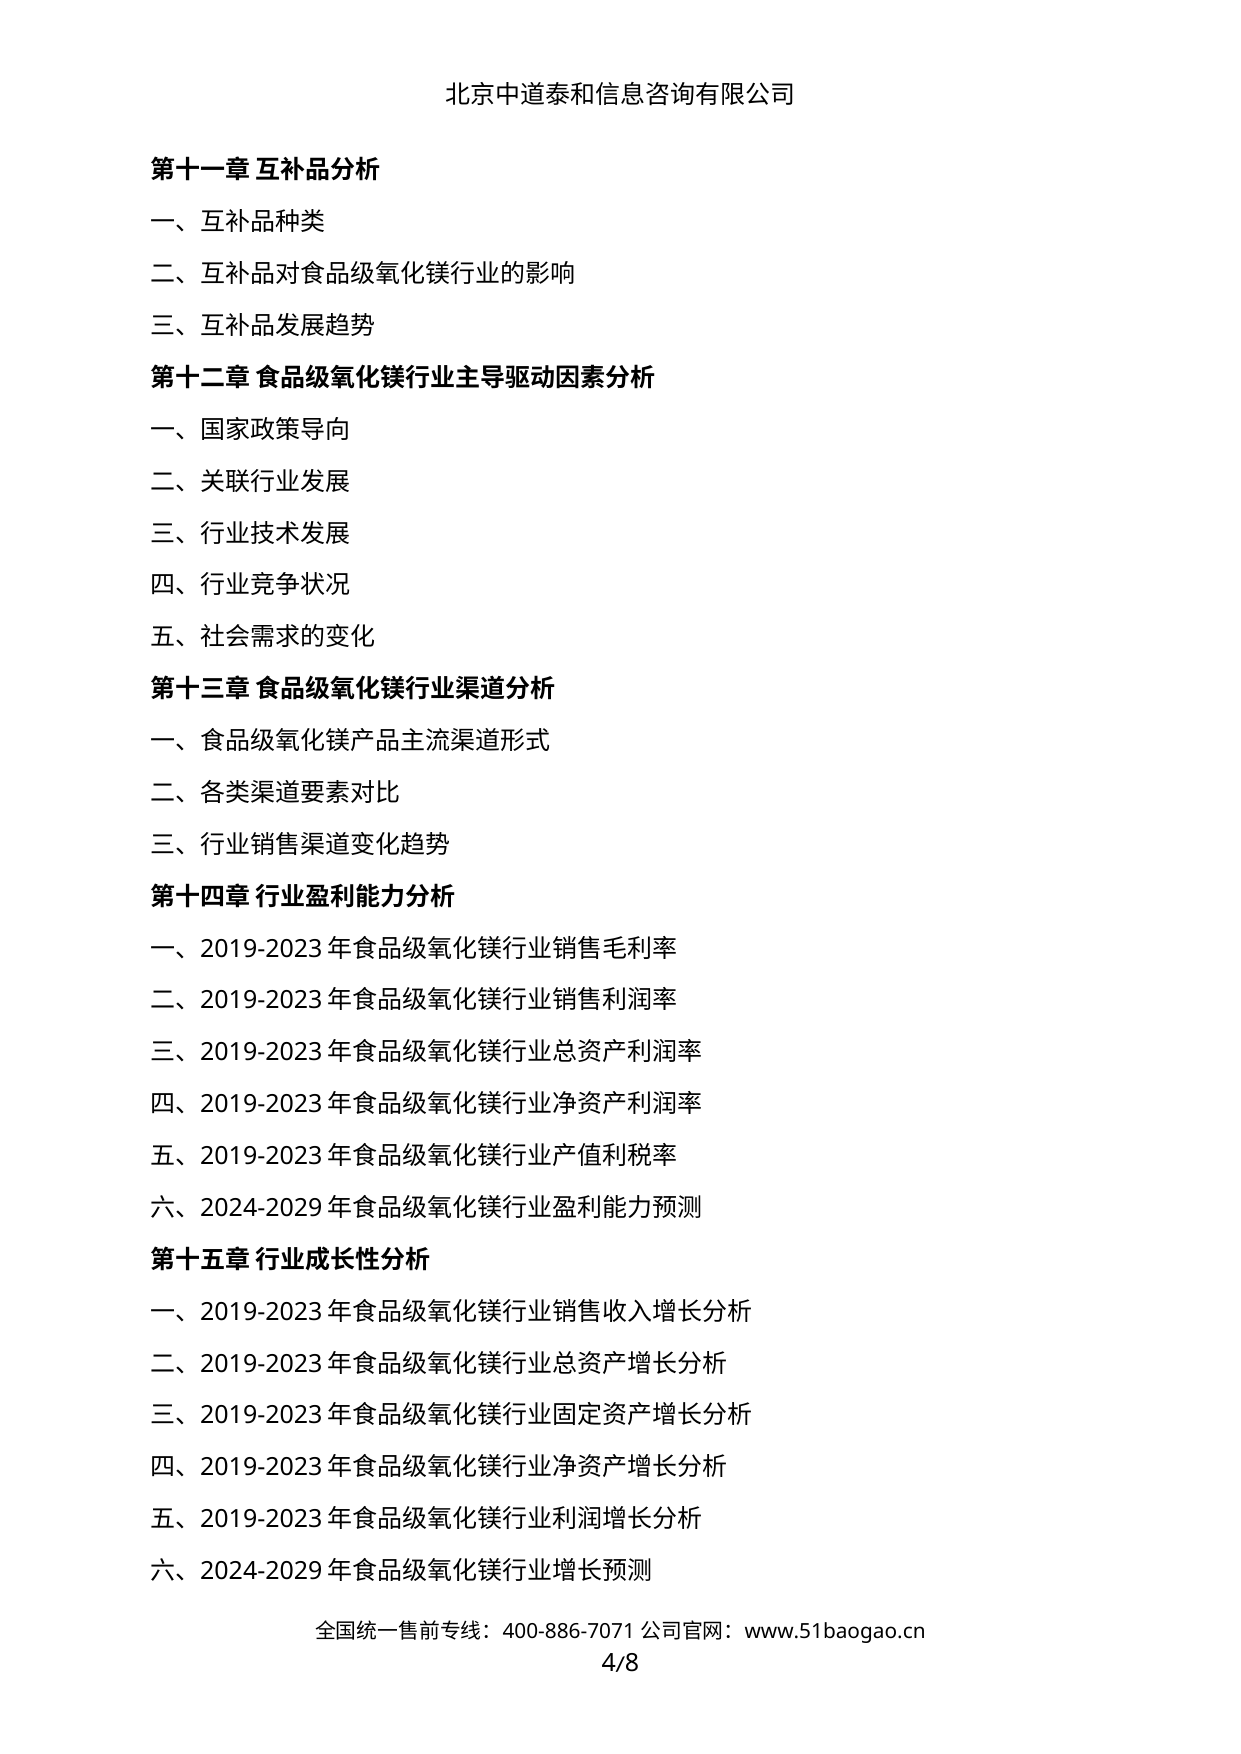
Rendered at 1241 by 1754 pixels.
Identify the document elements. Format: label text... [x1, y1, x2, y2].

text 三、互补品发展趋势 [150, 306, 1090, 342]
text 五、2019-2023年食品级氧化镁行业产值利税率 [150, 1136, 1090, 1172]
text 一、食品级氧化镁产品主流渠道形式 [150, 721, 1090, 757]
text 二、2019-2023年食品级氧化镁行业销售利润率 [150, 980, 1090, 1016]
text 三、2019-2023年食品级氧化镁行业总资产利润率 [150, 1032, 1090, 1068]
text 三、行业销售渠道变化趋势 [150, 824, 1090, 861]
text 六、2024-2029年食品级氧化镁行业盈利能力预测 [150, 1187, 1090, 1224]
text 二、2019-2023年食品级氧化镁行业总资产增长分析 [150, 1343, 1090, 1379]
text 三、行业技术发展 [150, 513, 1090, 549]
text 二、关联行业发展 [150, 461, 1090, 497]
text 一、互补品种类 [150, 202, 1090, 238]
text 第十一章 互补品分析 [150, 150, 1090, 186]
text 四、行业竞争状况 [150, 565, 1090, 601]
text 六、2024-2029年食品级氧化镁行业增长预测 [150, 1551, 1090, 1587]
text 第十二章 食品级氧化镁行业主导驱动因素分析 [150, 357, 1090, 394]
text 五、2019-2023年食品级氧化镁行业利润增长分析 [150, 1499, 1090, 1535]
text 第十五章 行业成长性分析 [150, 1239, 1090, 1276]
text 一、2019-2023年食品级氧化镁行业销售毛利率 [150, 928, 1090, 964]
text 二、各类渠道要素对比 [150, 772, 1090, 809]
text 二、互补品对食品级氧化镁行业的影响 [150, 254, 1090, 290]
text 五、社会需求的变化 [150, 617, 1090, 653]
text 四、2019-2023年食品级氧化镁行业净资产利润率 [150, 1084, 1090, 1120]
text 四、2019-2023年食品级氧化镁行业净资产增长分析 [150, 1447, 1090, 1483]
text 三、2019-2023年食品级氧化镁行业固定资产增长分析 [150, 1395, 1090, 1431]
text 一、2019-2023年食品级氧化镁行业销售收入增长分析 [150, 1291, 1090, 1327]
text 第十四章 行业盈利能力分析 [150, 876, 1090, 912]
text 一、国家政策导向 [150, 409, 1090, 446]
text 第十三章 食品级氧化镁行业渠道分析 [150, 669, 1090, 705]
